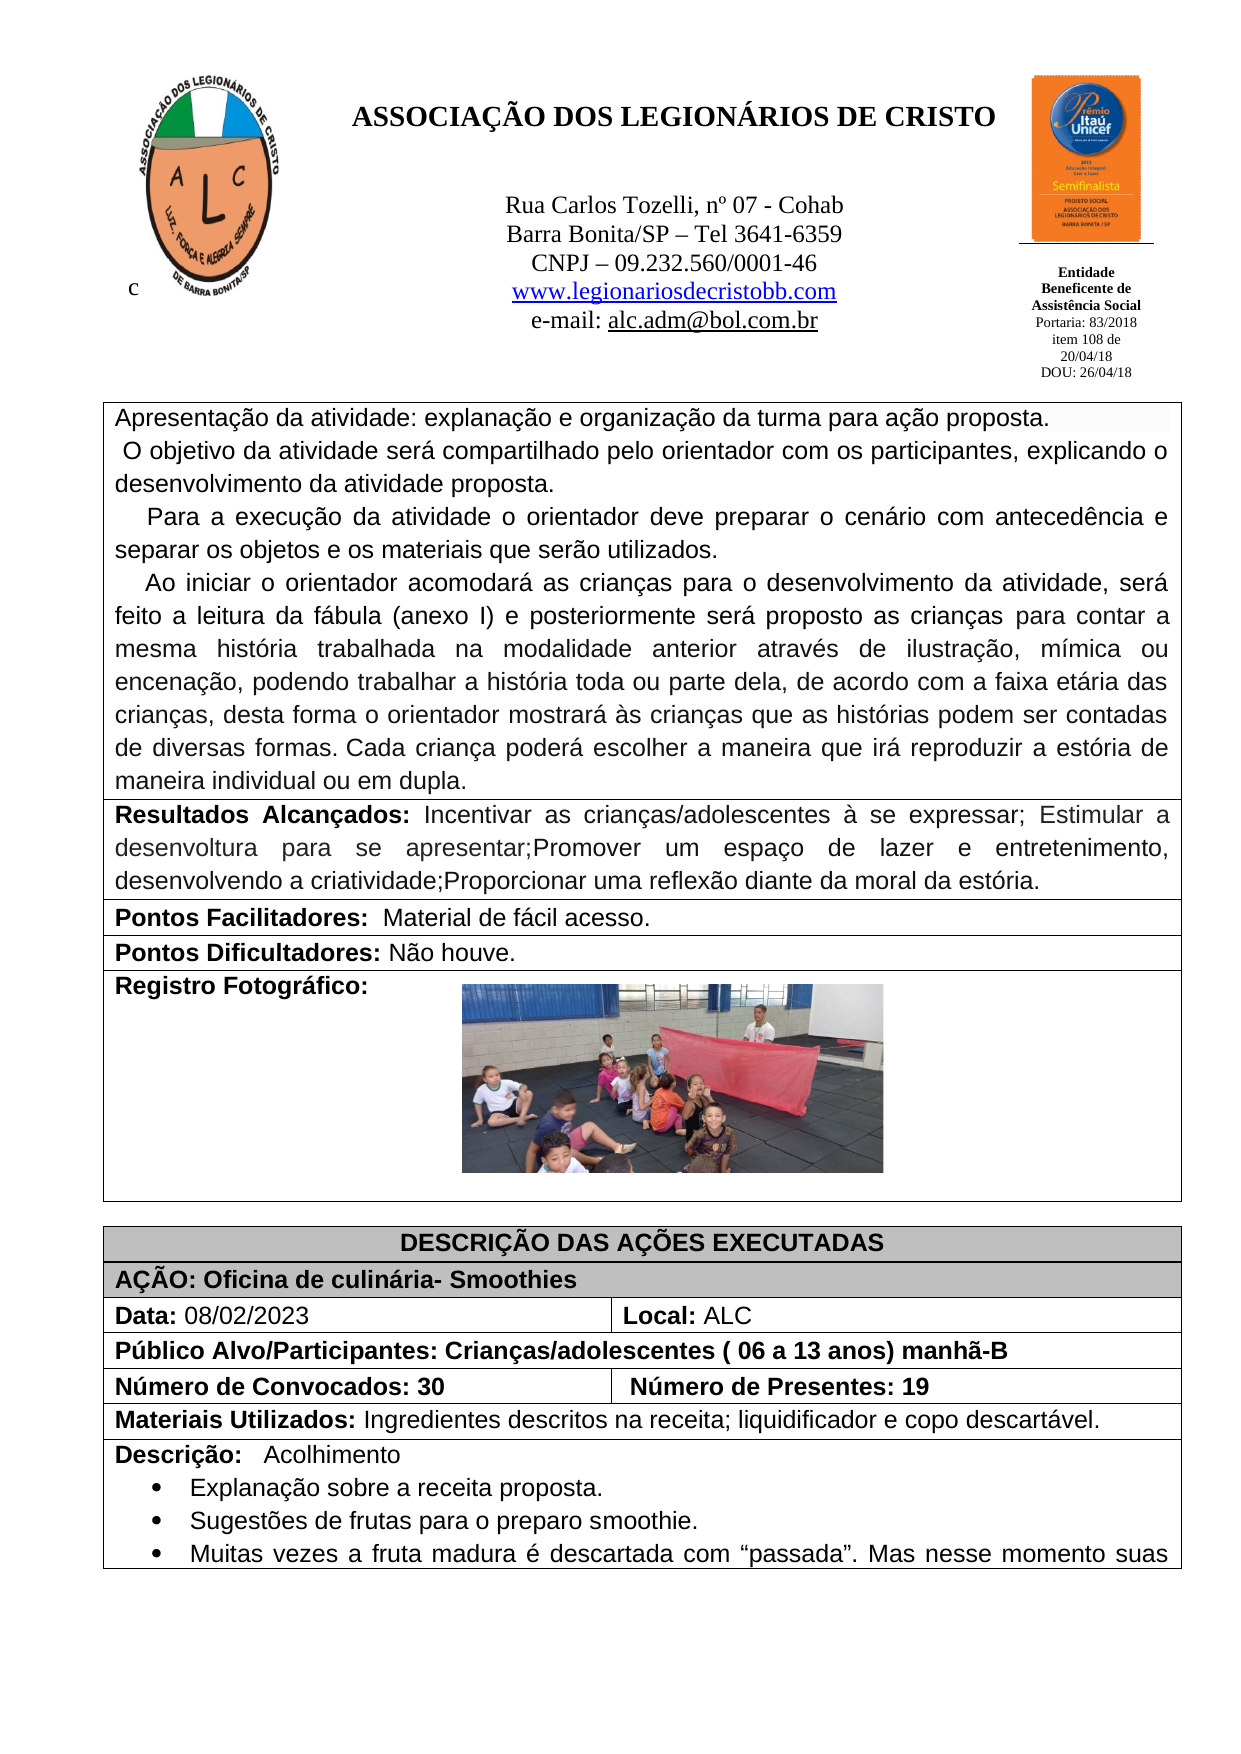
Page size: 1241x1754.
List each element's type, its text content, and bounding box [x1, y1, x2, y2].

table_cell Pontos Facilitadores: Material de fácil acesso. [104, 900, 1181, 934]
table_cell Local: ALC [612, 1298, 1181, 1332]
picture [462, 984, 884, 1172]
table_cell Público Alvo/Participantes: Crianças/adolescentes ( 06 a 13 anos) manhã-B [104, 1333, 1181, 1368]
picture [139, 75, 279, 296]
table_cell Data: 08/02/2023 [104, 1298, 611, 1332]
table_cell Pontos Dificultadores: Não houve. [104, 936, 1181, 970]
table_cell Resultados Alcançados: Incentivar as crianças/adolescentes à se expressar; Estimular a desenvoltura para se apresentar;Promover um espaço de lazer e entretenimento, desenvolvendo a criatividade;Proporcionar uma reflexão diante da moral da estória. [104, 800, 1181, 899]
picture [1031, 75, 1141, 242]
table_cell Número de Presentes: 19 [612, 1369, 1181, 1403]
table_header DESCRIÇÃO DAS AÇÕES EXECUTADAS [104, 1227, 1181, 1261]
table_cell Registro Fotográfico: [104, 971, 1181, 1201]
table_cell AÇÃO: Oficina de culinária- Smoothies [104, 1263, 1181, 1297]
table_cell Materiais Utilizados: Ingredientes descritos na receita; liquidificador e copo descartável. [104, 1404, 1181, 1438]
table_cell Número de Convocados: 30 [104, 1369, 611, 1403]
